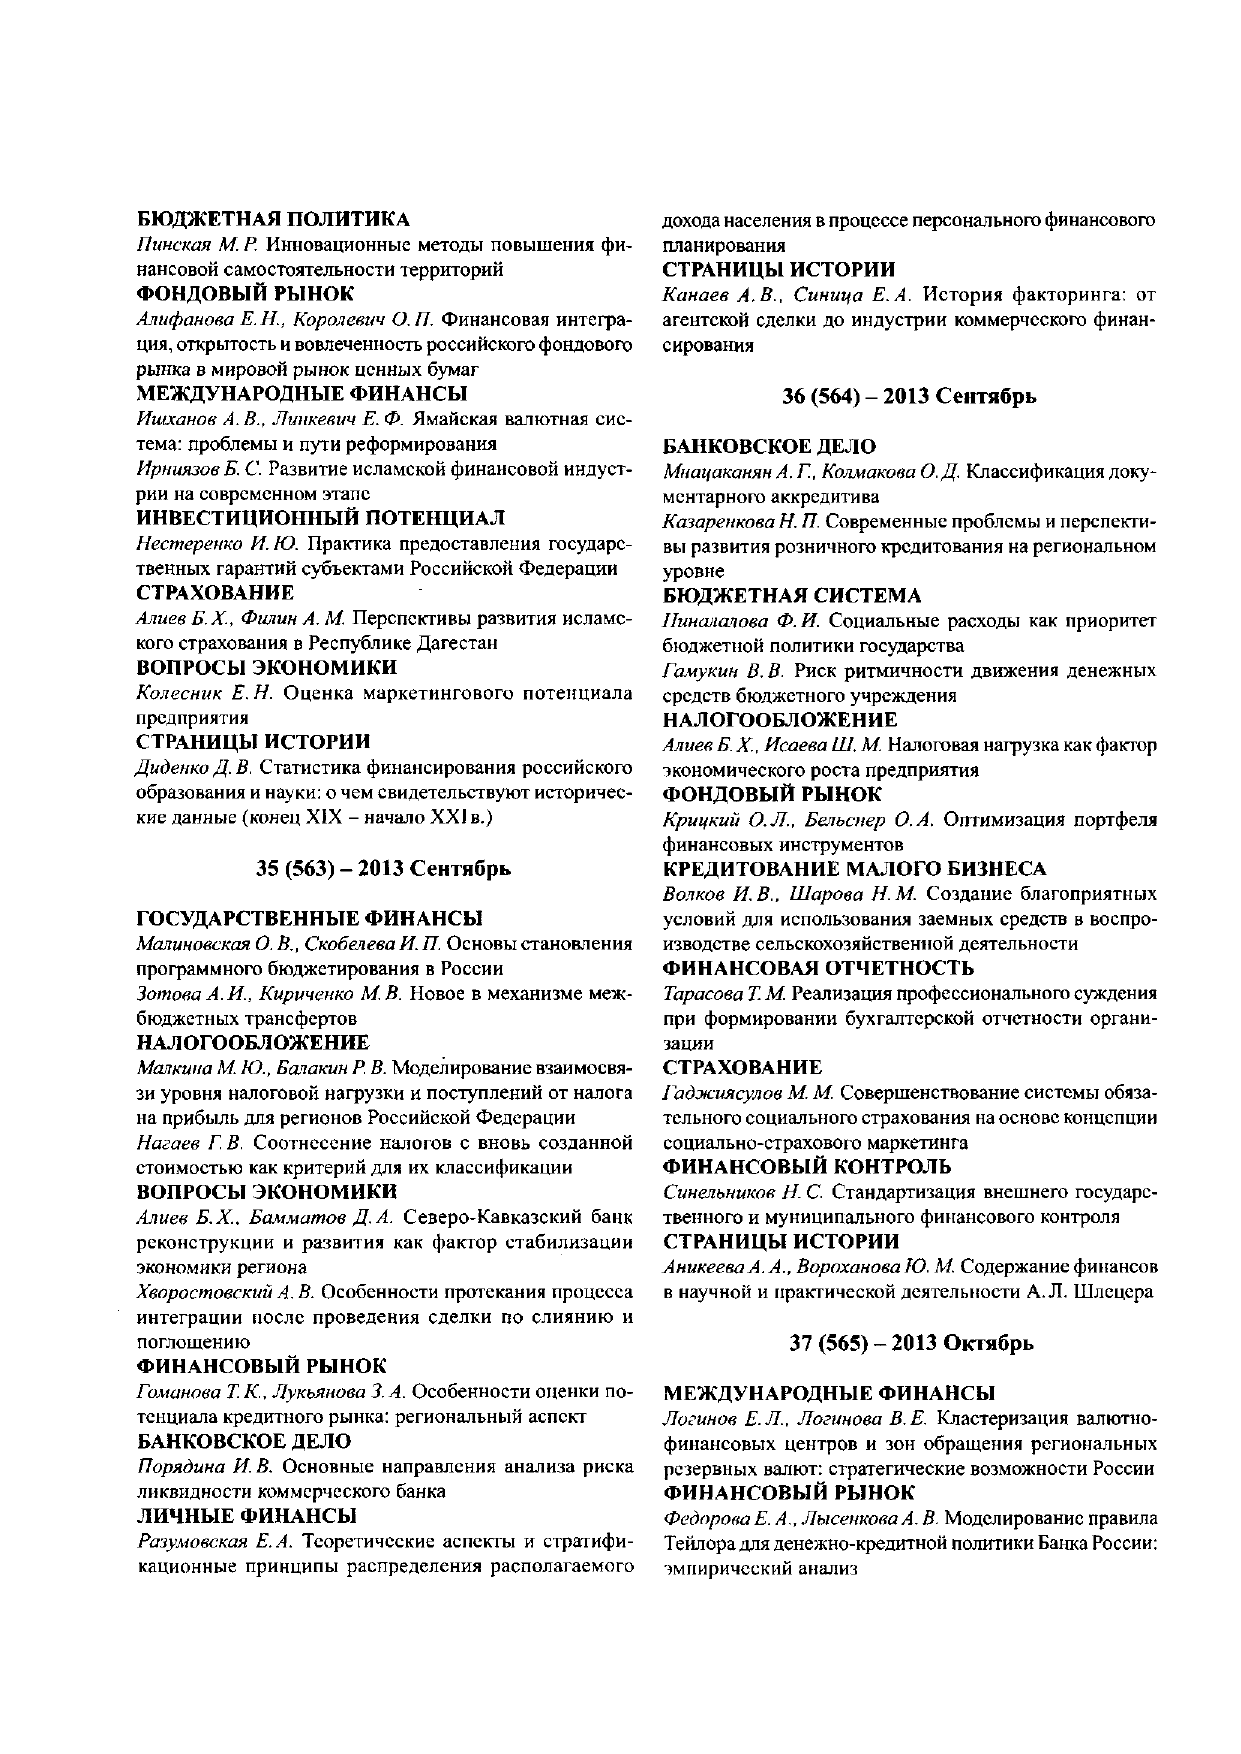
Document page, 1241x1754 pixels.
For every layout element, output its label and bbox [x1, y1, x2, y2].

picture [100, 195, 1190, 1584]
